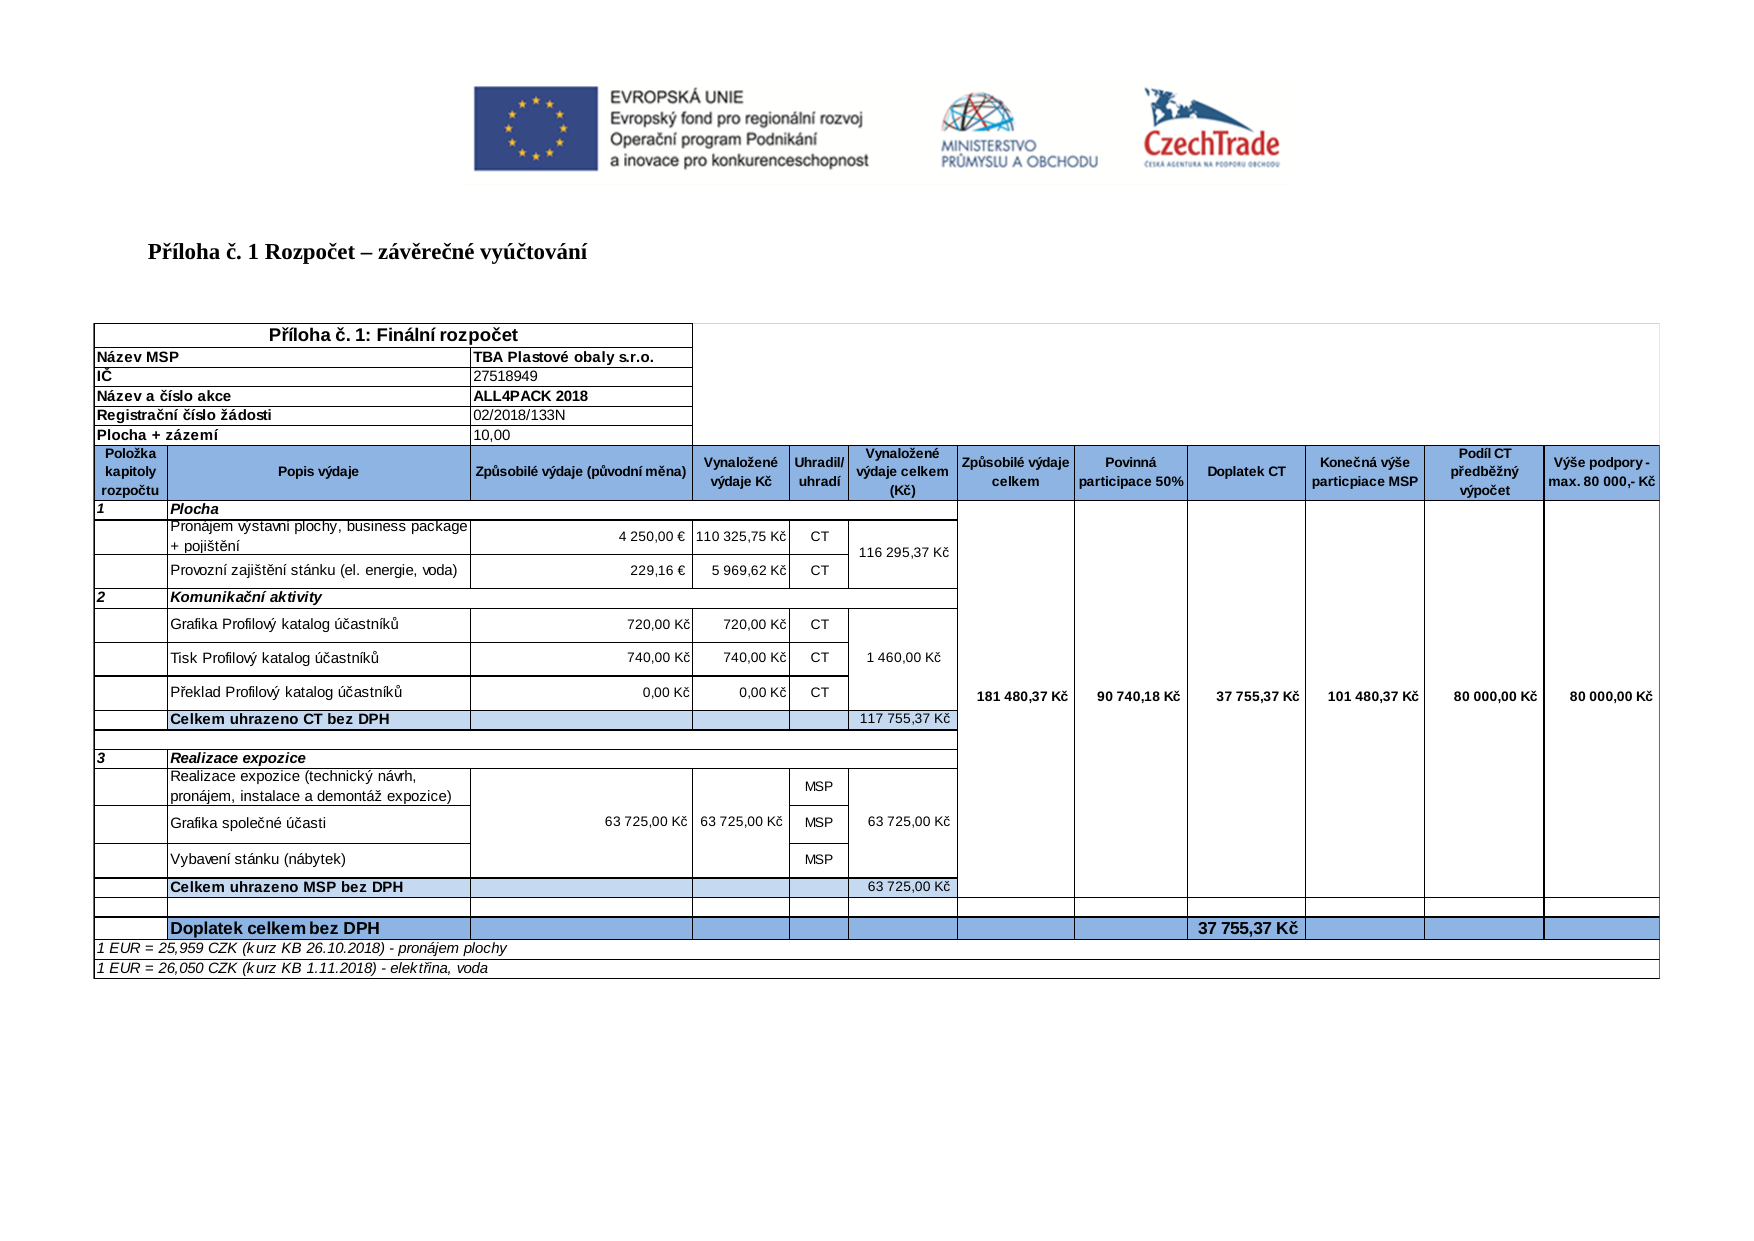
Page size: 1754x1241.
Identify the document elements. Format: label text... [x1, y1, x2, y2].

picture [462, 73, 1292, 186]
text Příloha č. 1 Rozpočet – závěrečné vyúčtování [148, 238, 1606, 265]
